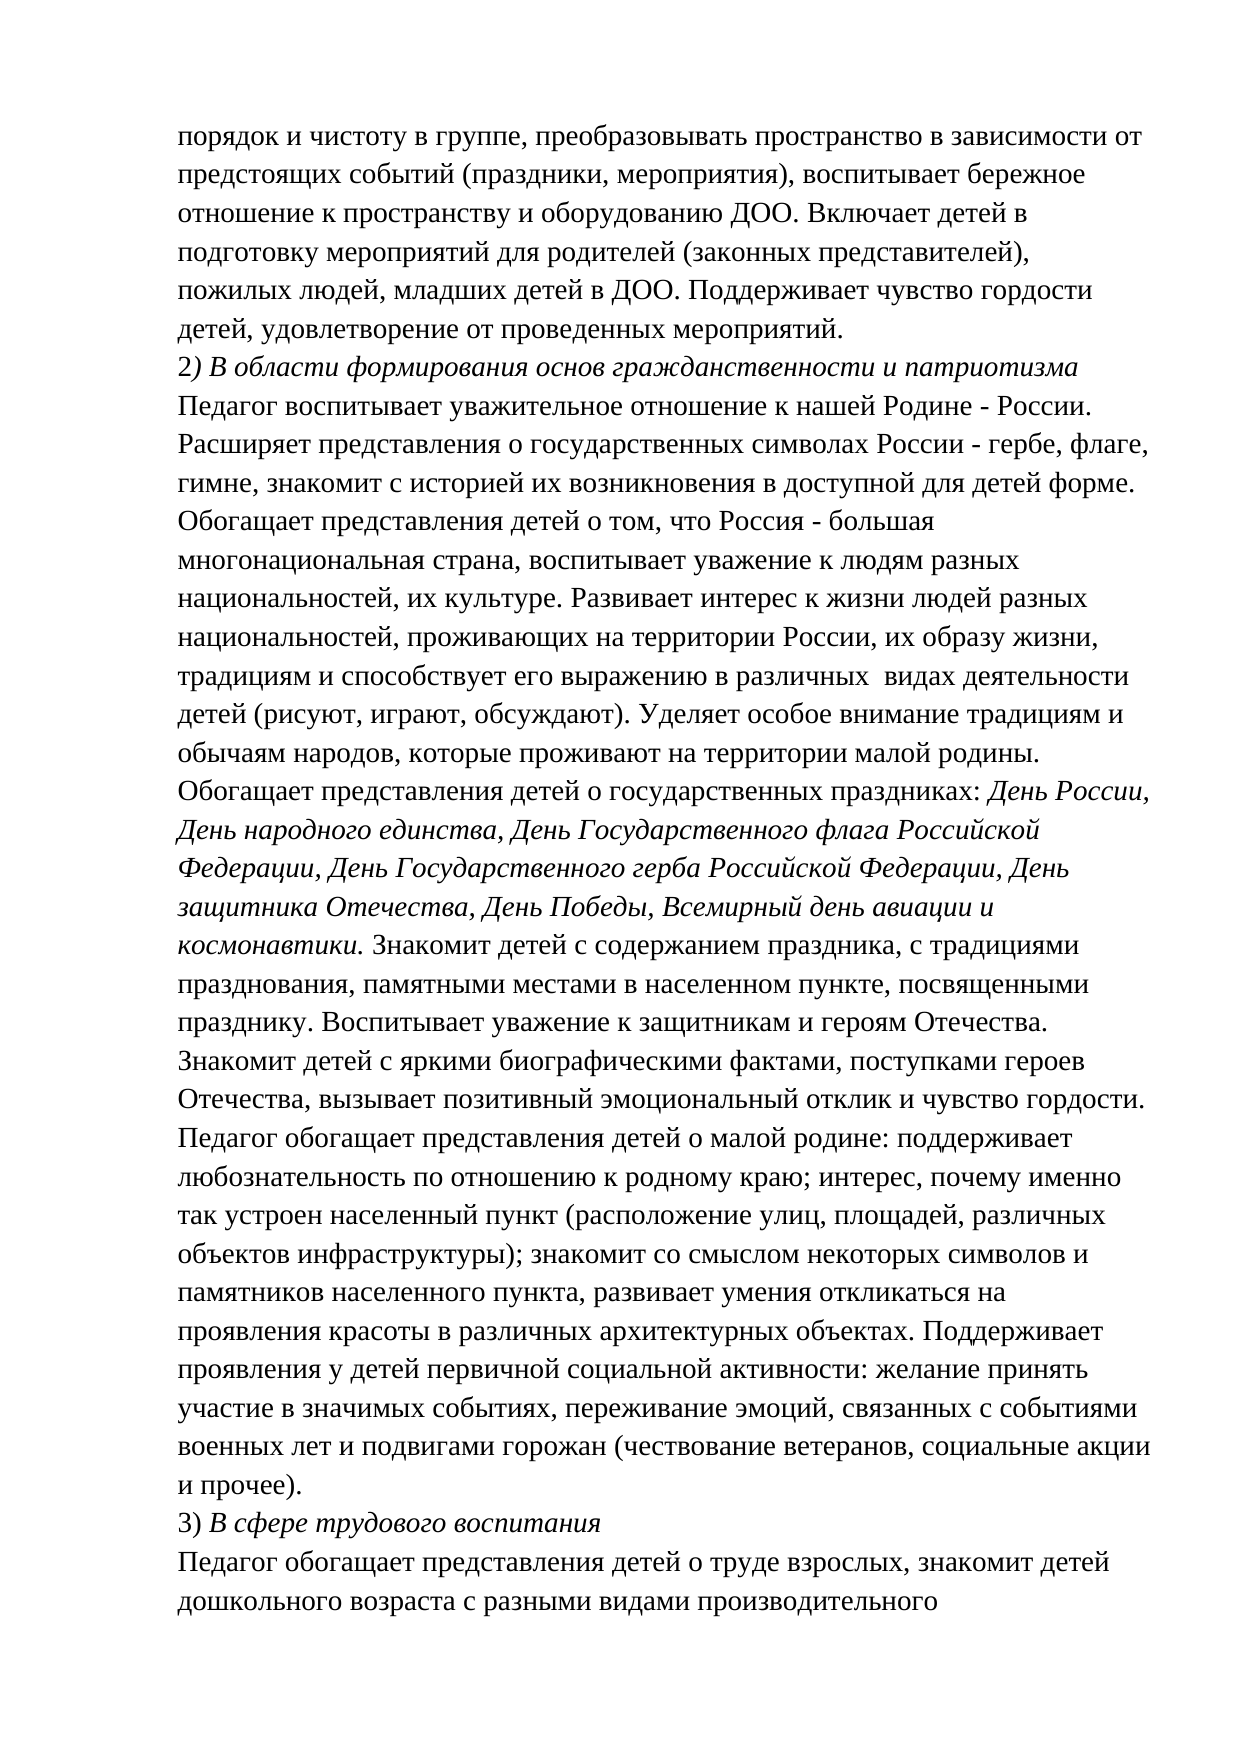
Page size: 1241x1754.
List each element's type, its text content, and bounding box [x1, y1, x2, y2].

text 2) В области формирования основ гражданственности и патриотизма Педагог воспитывает уважительное отношение к нашей Родине - России. Расширяет представления о государственных символах России - гербе, флаге, гимне, знакомит с историей их возникновения в доступной для детей форме. Обогащает представления детей о том, что Россия - большая многонациональная страна, воспитывает уважение к людям разных национальностей, их культуре. Развивает интерес к жизни людей разных национальностей, проживающих на территории России, их образу жизни, традициям и способствует его выражению в различных видах деятельности детей (рисуют, играют, обсуждают). Уделяет особое внимание традициям и обычаям народов, которые проживают на территории малой родины. Обогащает представления детей о государственных праздниках: День России, День народного единства, День Государственного флага Российской Федерации, День Государственного герба Российской Федерации, День защитника Отечества, День Победы, Всемирный день авиации и космонавтики. Знакомит детей с содержанием праздника, с традициями празднования, памятными местами в населенном пункте, посвященными празднику. Воспитывает уважение к защитникам и героям Отечества. Знакомит детей с яркими биографическими фактами, поступками героев Отечества, вызывает позитивный эмоциональный отклик и чувство гордости. Педагог обогащает представления детей о малой родине: поддерживает любознательность по отношению к родному краю; интерес, почему именно так устроен населенный пункт (расположение улиц, площадей, различных объектов инфраструктуры); знакомит со смыслом некоторых символов и памятников населенного пункта, развивает умения откликаться на проявления красоты в различных архитектурных объектах. Поддерживает проявления у детей первичной социальной активности: желание принять участие в значимых событиях, переживание эмоций, связанных с событиями военных лет и подвигами горожан (чествование ветеранов, социальные акции и прочее). [177, 349, 1152, 1501]
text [177, 1544, 1152, 1616]
text 3) В сфере трудового воспитания [177, 1506, 1152, 1539]
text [177, 118, 1152, 344]
